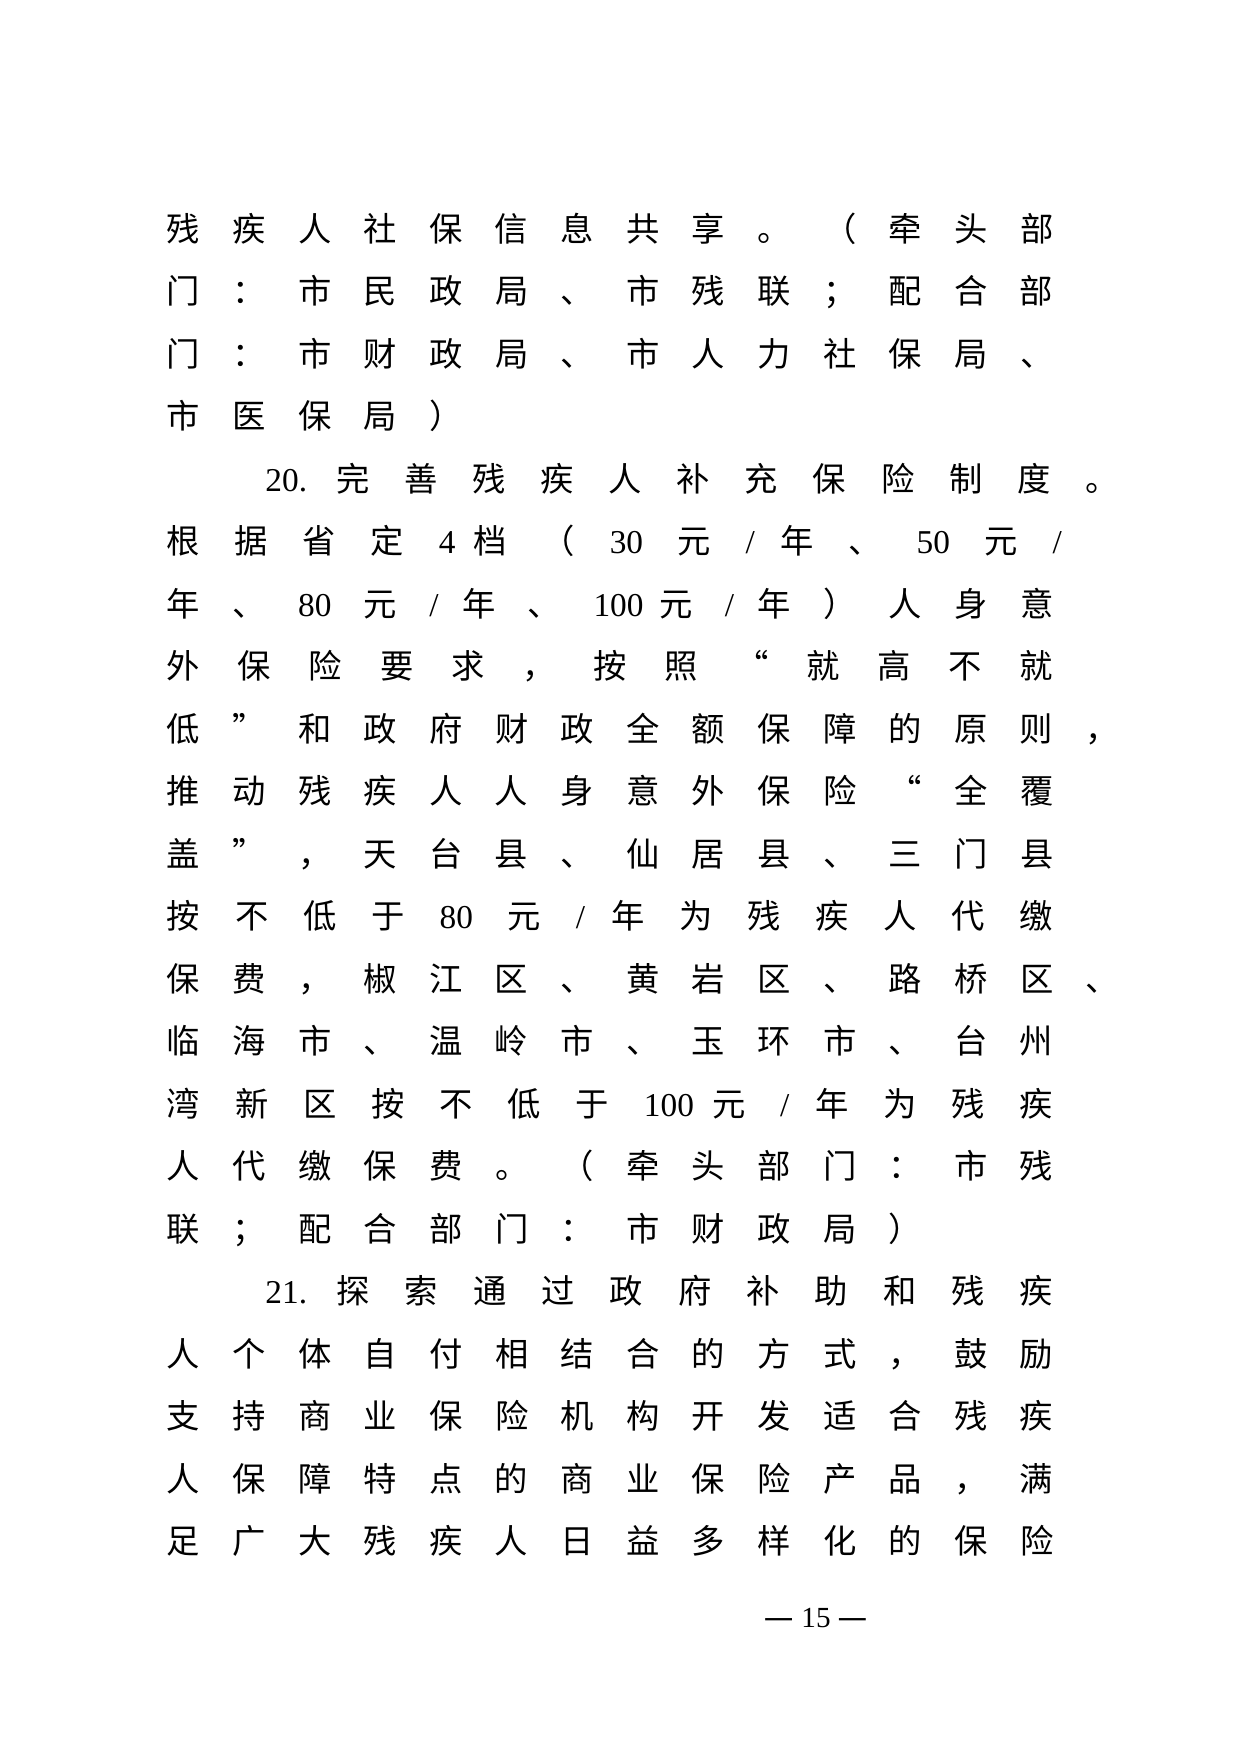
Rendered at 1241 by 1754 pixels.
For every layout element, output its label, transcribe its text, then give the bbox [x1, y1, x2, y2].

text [167, 1258, 1085, 1570]
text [167, 195, 1085, 445]
text 20. 完善残疾人补充保险制度。根据省定4档（30元/年、50元/年、80元/年、100元/年）人身意外保险要求，按照“就高不就低”和政府财政全额保障的原则，推动残疾人人身意外保险“全覆盖”，天台县、仙居县、三门县按不低于80元/年为残疾人代缴保费，椒江区、黄岩区、路桥区、临海市、温岭市、玉环市、台州湾新区按不低于100元/年为残疾人代缴保费。（牵头部门：市残联；配合部门：市财政局） [167, 445, 1085, 1258]
